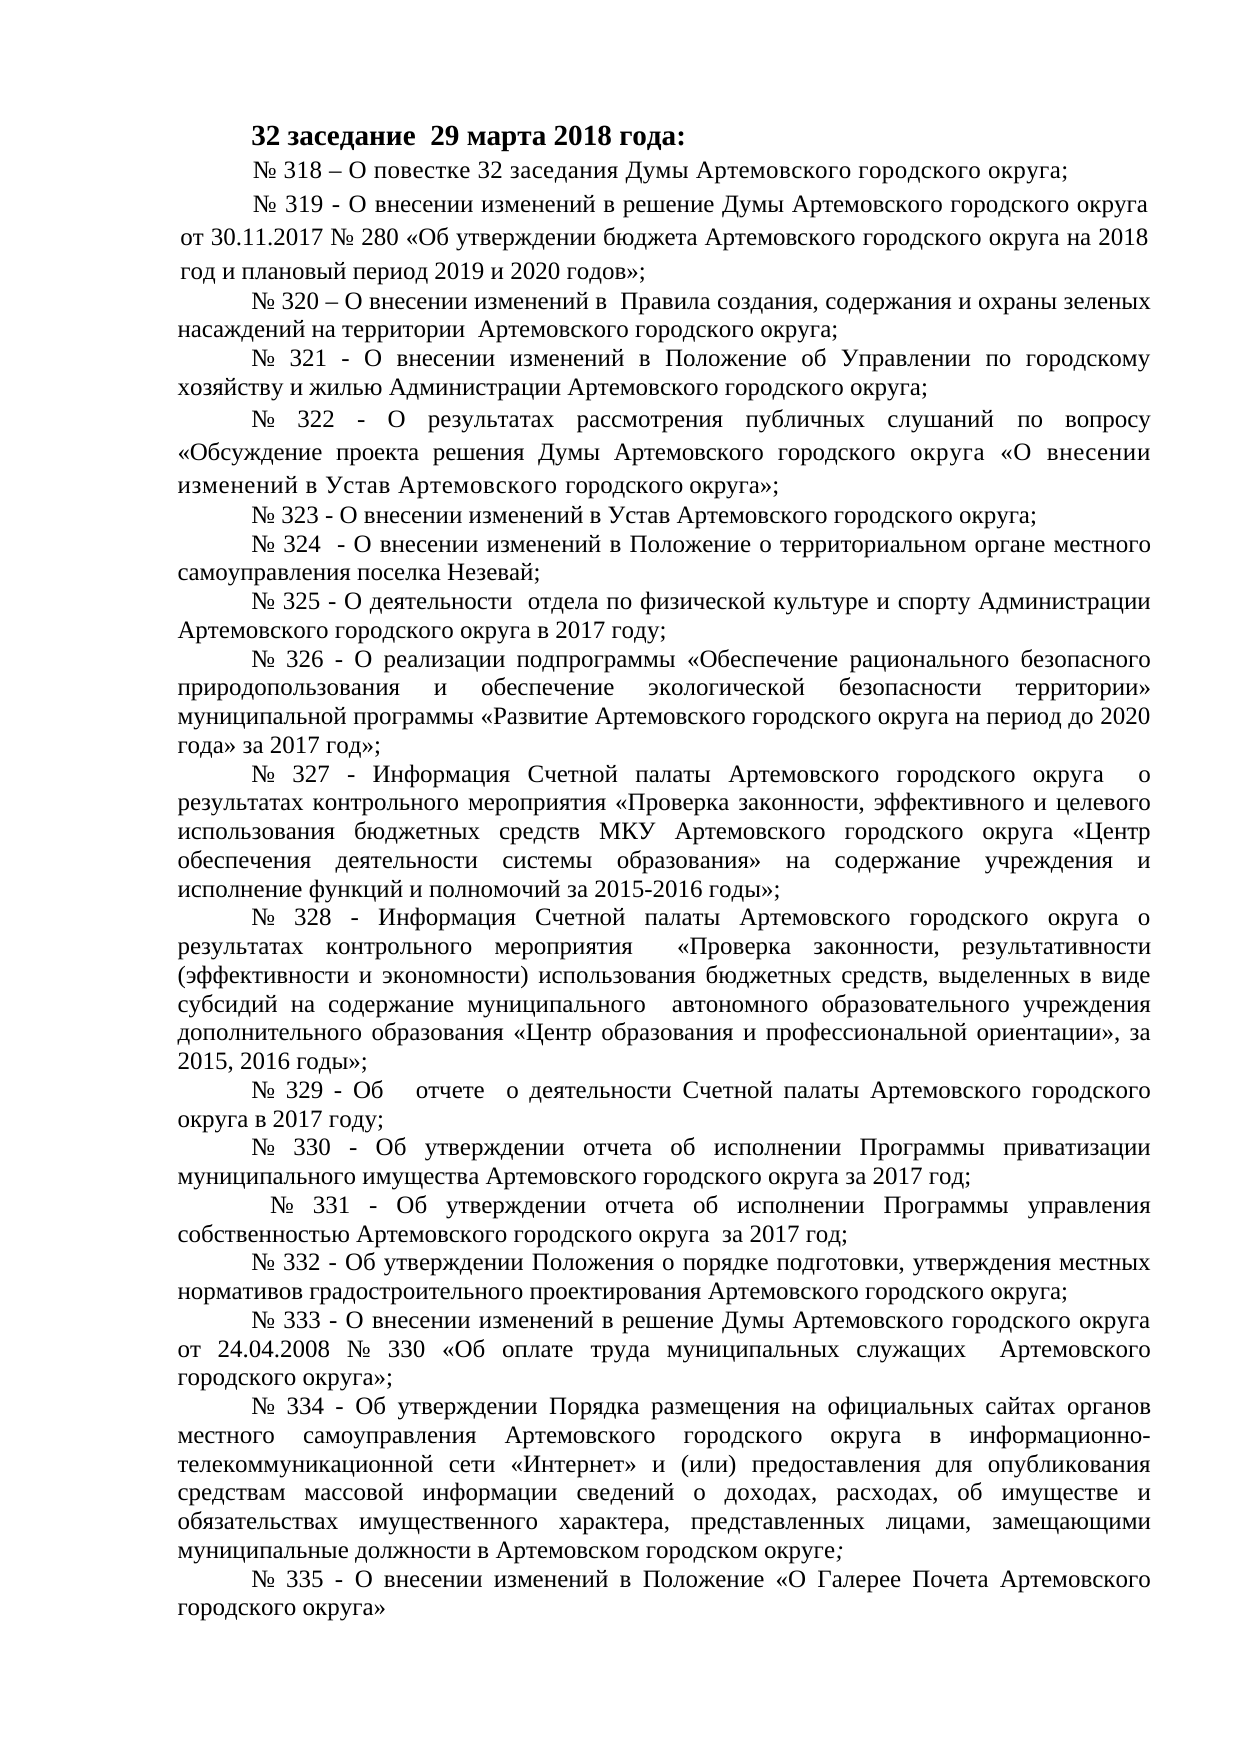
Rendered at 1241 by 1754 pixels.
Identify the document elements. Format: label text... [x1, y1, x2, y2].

text № 333 - О внесении изменений в решение Думы Артемовского городского округа от 24.04.2008 № 330 «Об оплате труда муниципальных служащих Артемовского городского округа»; [177, 1305, 1152, 1391]
text № 327 - Информация Счетной палаты Артемовского городского округа о результатах контрольного мероприятия «Проверка законности, эффективного и целевого использования бюджетных средств МКУ Артемовского городского округа «Центр обеспечения деятельности системы образования» на содержание учреждения и исполнение функций и полномочий за 2015-2016 годы»; [177, 759, 1152, 902]
text № 335 - О внесении изменений в Положение «О Галерее Почета Артемовского городского округа» [177, 1564, 1152, 1621]
text № 329 - Об отчете о деятельности Счетной палаты Артемовского городского округа в 2017 году; [177, 1075, 1152, 1132]
text № 326 - О реализации подпрограммы «Обеспечение рационального безопасного природопользования и обеспечение экологической безопасности территории» муниципальной программы «Развитие Артемовского городского округа на период до 2020 года» за 2017 год»; [177, 644, 1152, 759]
text № 334 - Об утверждении Порядка размещения на официальных сайтах органов местного самоуправления Артемовского городского округа в информационно-телекоммуникационной сети «Интернет» и (или) предоставления для опубликования средствам массовой информации сведений о доходах, расходах, об имуществе и обязательствах имущественного характера, представленных лицами, замещающими муниципальные должности в Артемовском городском округе; [177, 1391, 1152, 1564]
text № 324 - О внесении изменений в Положение о территориальном органе местного самоуправления поселка Незевай; [177, 529, 1152, 586]
text 32 заседание 29 марта 2018 года: [177, 118, 1152, 152]
text № 319 - О внесении изменений в решение Думы Артемовского городского округа от 30.11.2017 № 280 «Об утверждении бюджета Артемовского городского округа на 2018 год и плановый период 2019 и 2020 годов»; [180, 185, 1149, 286]
text № 323 - О внесении изменений в Устав Артемовского городского округа; [177, 500, 1152, 529]
text № 318 – О повестке 32 заседания Думы Артемовского городского округа; [180, 152, 1149, 185]
text № 321 - О внесении изменений в Положение об Управлении по городскому хозяйству и жилью Администрации Артемовского городского округа; [177, 343, 1152, 401]
text № 328 - Информация Счетной палаты Артемовского городского округа о результатах контрольного мероприятия «Проверка законности, результативности (эффективности и экономности) использования бюджетных средств, выделенных в виде субсидий на содержание муниципального автономного образовательного учреждения дополнительного образования «Центр образования и профессиональной ориентации», за 2015, 2016 годы»; [177, 902, 1152, 1075]
text № 330 - Об утверждении отчета об исполнении Программы приватизации муниципального имущества Артемовского городского округа за 2017 год; [177, 1132, 1152, 1190]
text № 322 - О результатах рассмотрения публичных слушаний по вопросу «Обсуждение проекта решения Думы Артемовского городского округа «О внесении изменений в Устав Артемовского городского округа»; [177, 401, 1151, 500]
text № 320 – О внесении изменений в Правила создания, содержания и охраны зеленых насаждений на территории Артемовского городского округа; [177, 286, 1152, 343]
text № 331 - Об утверждении отчета об исполнении Программы управления собственностью Артемовского городского округа за 2017 год; [177, 1190, 1152, 1247]
text № 332 - Об утверждении Положения о порядке подготовки, утверждения местных нормативов градостроительного проектирования Артемовского городского округа; [177, 1247, 1152, 1305]
text № 325 - О деятельности отдела по физической культуре и спорту Администрации Артемовского городского округа в 2017 году; [177, 586, 1152, 644]
